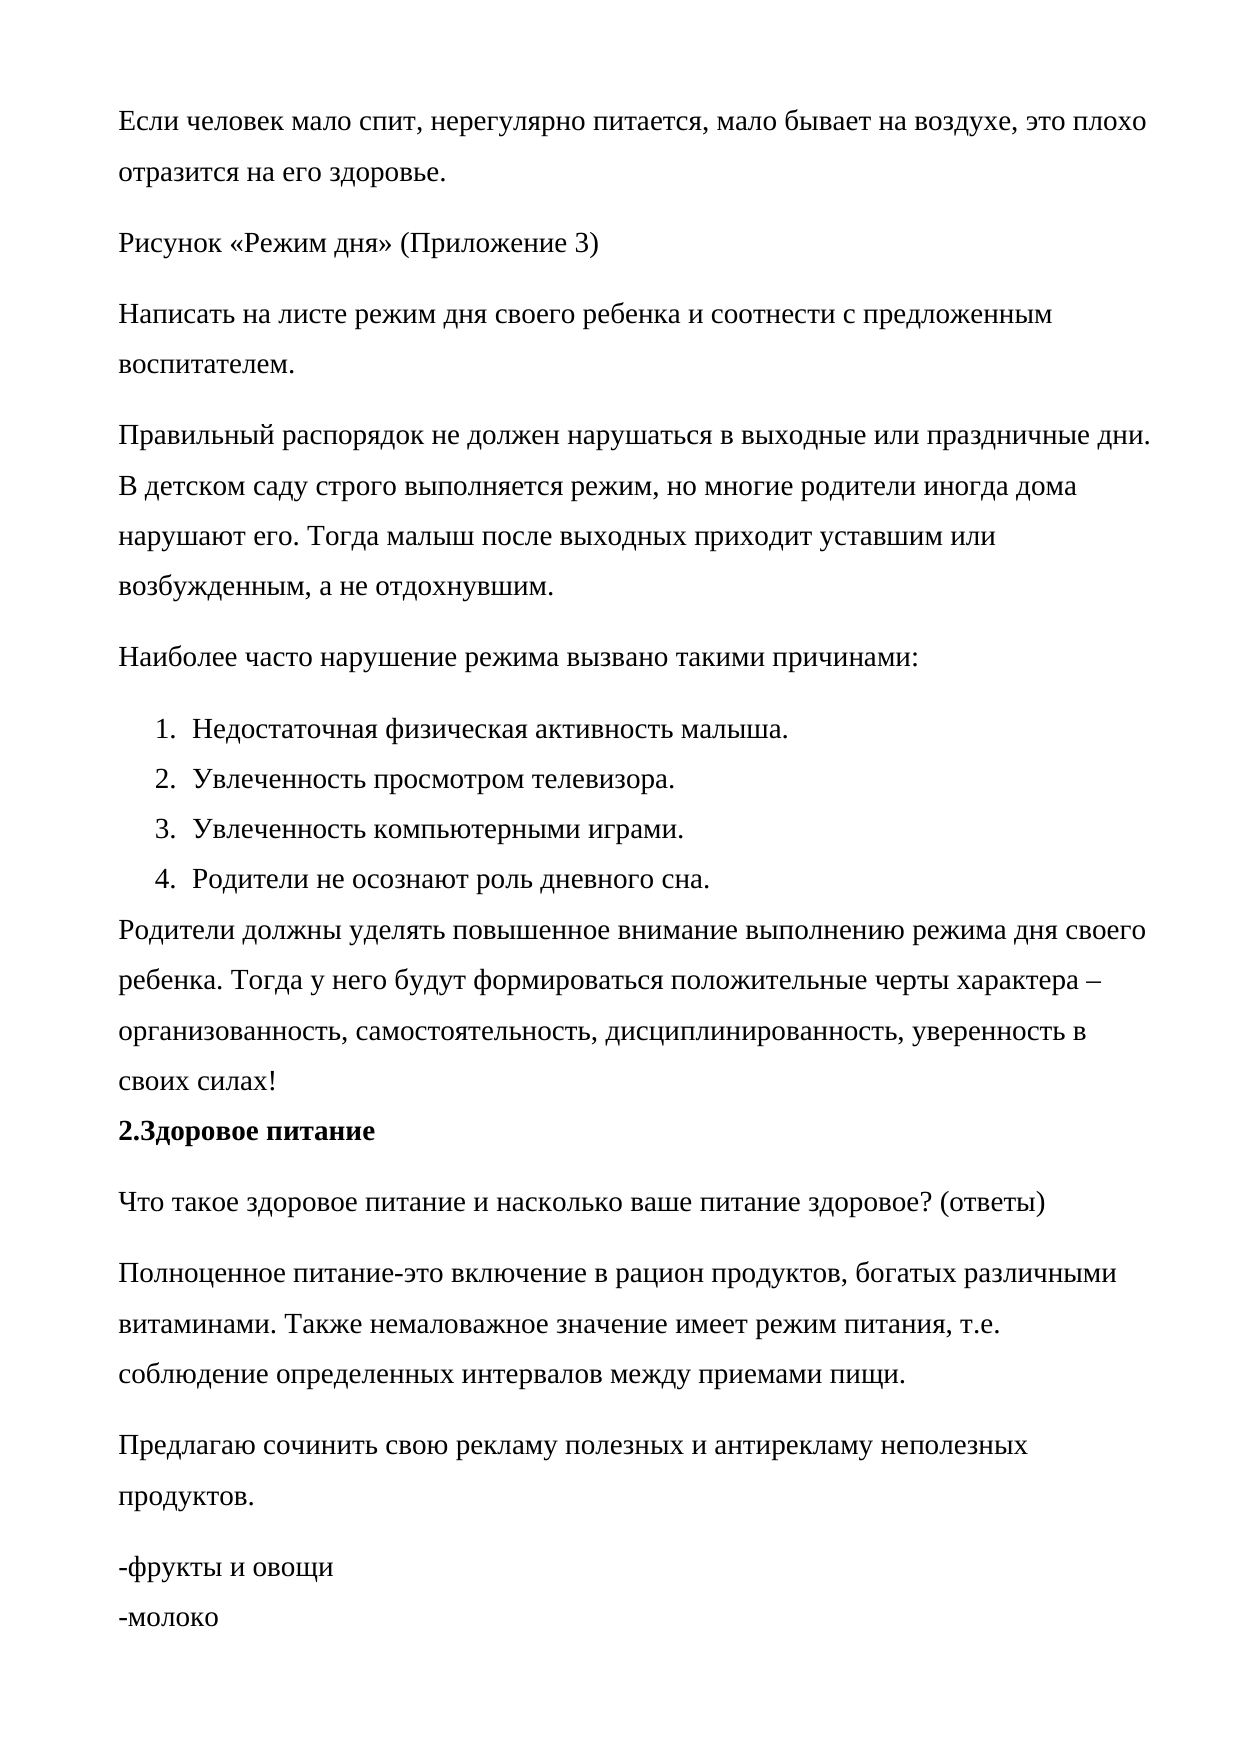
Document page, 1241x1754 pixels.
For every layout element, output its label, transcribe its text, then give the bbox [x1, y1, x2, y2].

text Что такое здоровое питание и насколько ваше питание здоровое? (ответы) [118, 1184, 1152, 1218]
text Родители должны уделять повышенное внимание выполнению режима дня своего ребенка. Тогда у него будут формироваться положительные черты характера – организованность, самостоятельность, дисциплинированность, уверенность в своих силах! [118, 912, 1152, 1096]
text Правильный распорядок не должен нарушаться в выходные или праздничные дни. В детском саду строго выполняется режим, но многие родители иногда дома нарушают его. Тогда малыш после выходных приходит уставшим или возбужденным, а не отдохнувшим. [118, 417, 1152, 602]
text -фрукты и овощи [118, 1549, 1152, 1582]
text Полноценное питание-это включение в рацион продуктов, богатых различными витаминами. Также немаловажное значение имеет режим питания, т.е. соблюдение определенных интервалов между приемами пищи. [118, 1256, 1152, 1390]
text 2. Увлеченность просмотром телевизора. [118, 761, 1152, 794]
text Написать на листе режим дня своего ребенка и соотнести с предложенным воспитателем. [118, 296, 1152, 380]
text Наиболее часто нарушение режима вызвано такими причинами: [118, 639, 1152, 673]
text 2.Здоровое питание [118, 1113, 1152, 1147]
text Рисунок «Режим дня» (Приложение 3) [118, 225, 1152, 258]
text Предлагаю сочинить свою рекламу полезных и антирекламу неполезных продуктов. [118, 1427, 1152, 1511]
text Если человек мало спит, нерегулярно питается, мало бывает на воздухе, это плохо отразится на его здоровье. [118, 103, 1152, 187]
text 3. Увлеченность компьютерными играми. [118, 811, 1152, 845]
text -молоко [118, 1599, 1152, 1633]
text 1. Недостаточная физическая активность малыша. [118, 711, 1152, 744]
text 4. Родители не осознают роль дневного сна. [118, 862, 1152, 895]
